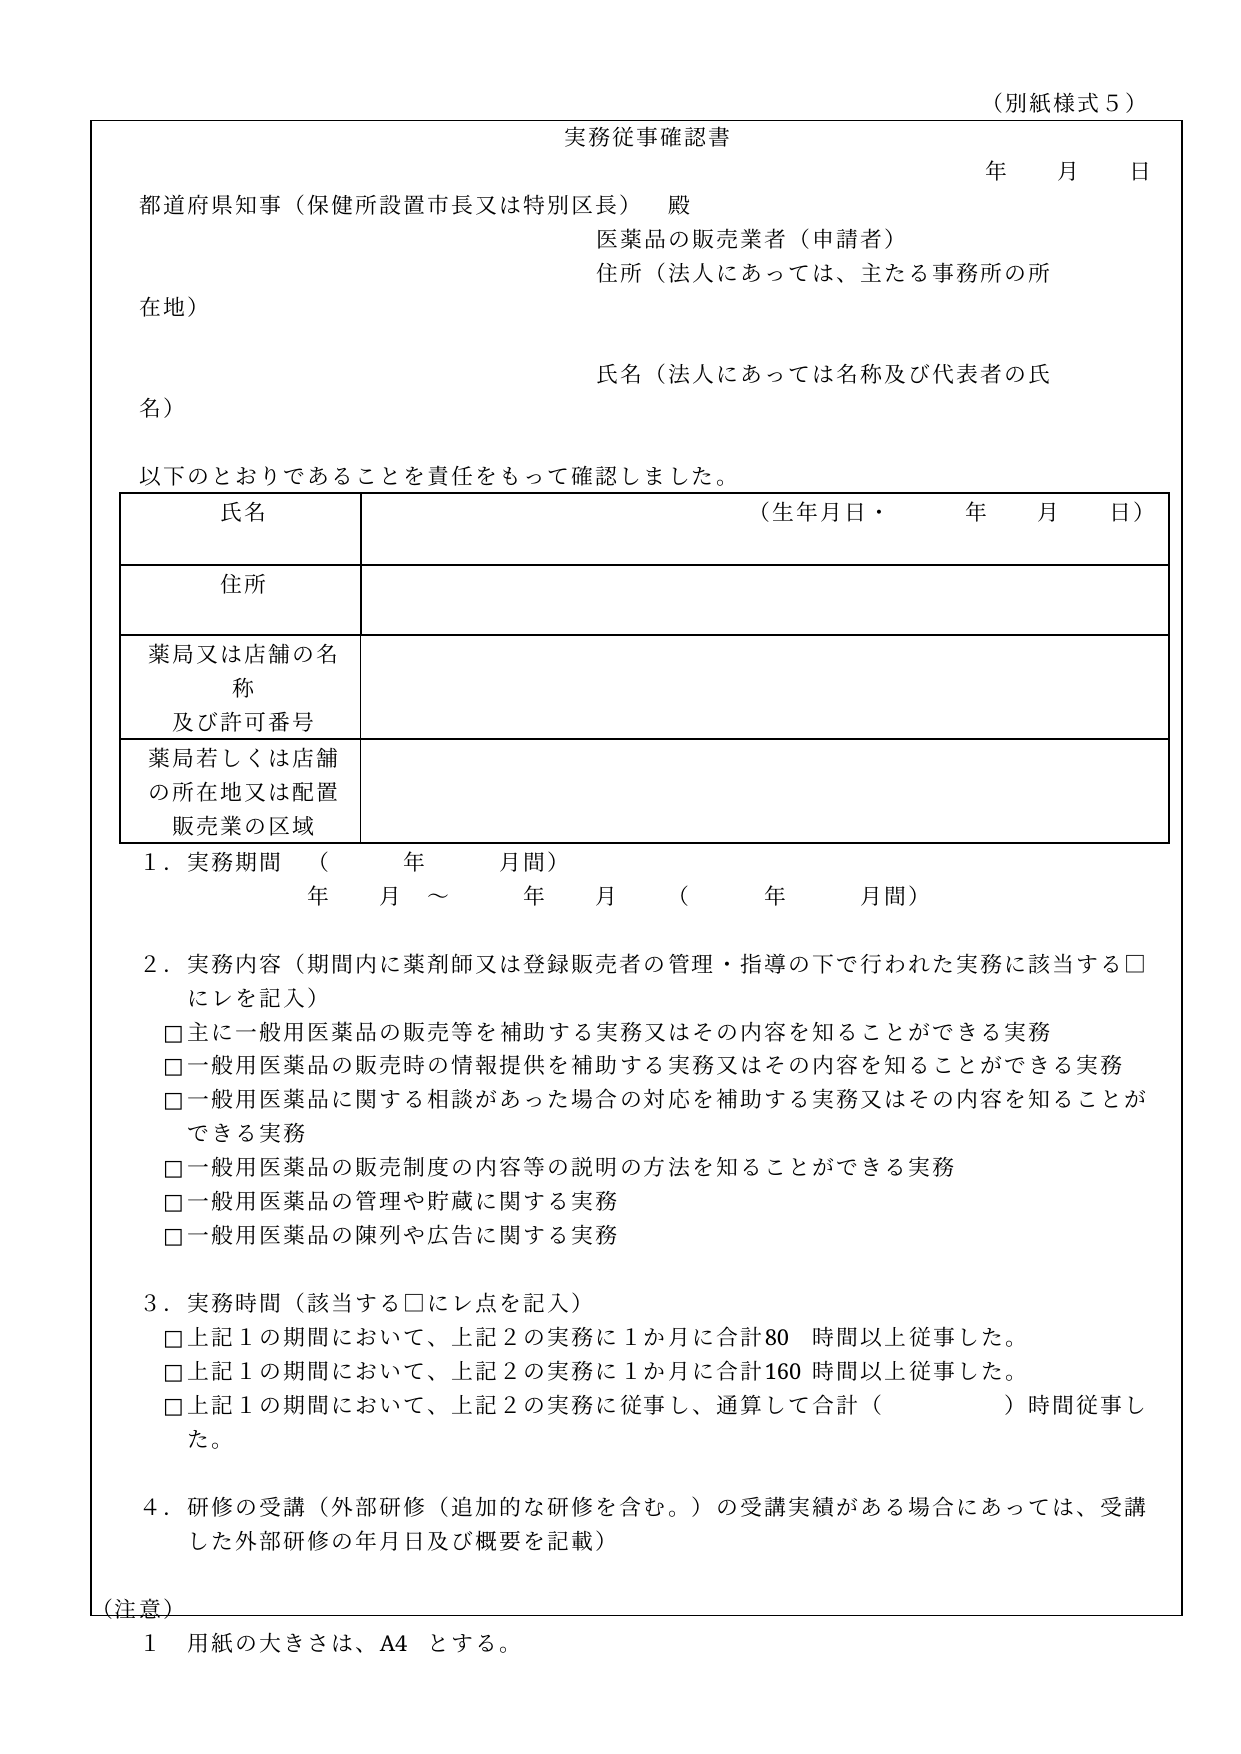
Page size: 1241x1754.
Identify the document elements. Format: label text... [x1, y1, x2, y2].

table_header 実務従事確認書 年 月 日 都道府県知事（保健所設置市長又は特別区長） 殿 医薬品の販売業者（申請者） 住所（法人にあっては、主たる事務所の所在地） 氏名（法人にあっては名称及び代表者の氏名） 以下のとおりであることを責任をもって確認しました。 [120, 121, 1169, 492]
table_cell [361, 636, 1168, 738]
table_cell 薬局若しくは店舗 の所在地又は配置 販売業の区域 [121, 740, 360, 842]
text １ 用紙の大きさは、A4とする。 [124, 1625, 1149, 1659]
table_cell （生年月日・ 年 月 日） [362, 494, 1168, 564]
table_cell 薬局又は店舗の名称 及び許可番号 [121, 636, 360, 738]
table_cell [362, 566, 1168, 634]
table_cell 氏名 [121, 494, 360, 564]
table_cell １．実務期間 （ 年 月間） 年 月 ～ 年 月 （ 年 月間） ２．実務内容（期間内に薬剤師又は登録販売者の管理・指導の下で行われた実務に該当する□にレを記入） □主に一般用医薬品の販売等を補助する実務又はその内容を知ることができる実務 □一般用医薬品の販売時の情報提供を補助する実務又はその内容を知ることができる実務 □一般用医薬品に関する相談があった場合の対応を補助する実務又はその内容を知ることができる実務 □一般用医薬品の販売制度の内容等の説明の方法を知ることができる実務 □一般用医薬品の管理や貯蔵に関する実務 □一般用医薬品の陳列や広告に関する実務 ３．実務時間（該当する□にレ点を記入） □上記１の期間において、上記２の実務に１か月に合計80時間以上従事した。 □上記１の期間において、上記２の実務に１か月に合計160時間以上従事した。 □上記１の期間において、上記２の実務に従事し、通算して合計（ ）時間従事した。 ４．研修の受講（外部研修（追加的な研修を含む。）の受講実績がある場合にあっては、受講した外部研修の年月日及び概要を記載） [120, 844, 1169, 1591]
text （注意） [92, 1591, 1149, 1615]
table_cell 住所 [121, 566, 360, 634]
table_cell [361, 740, 1168, 842]
text （別紙様式５） [91, 85, 1149, 119]
